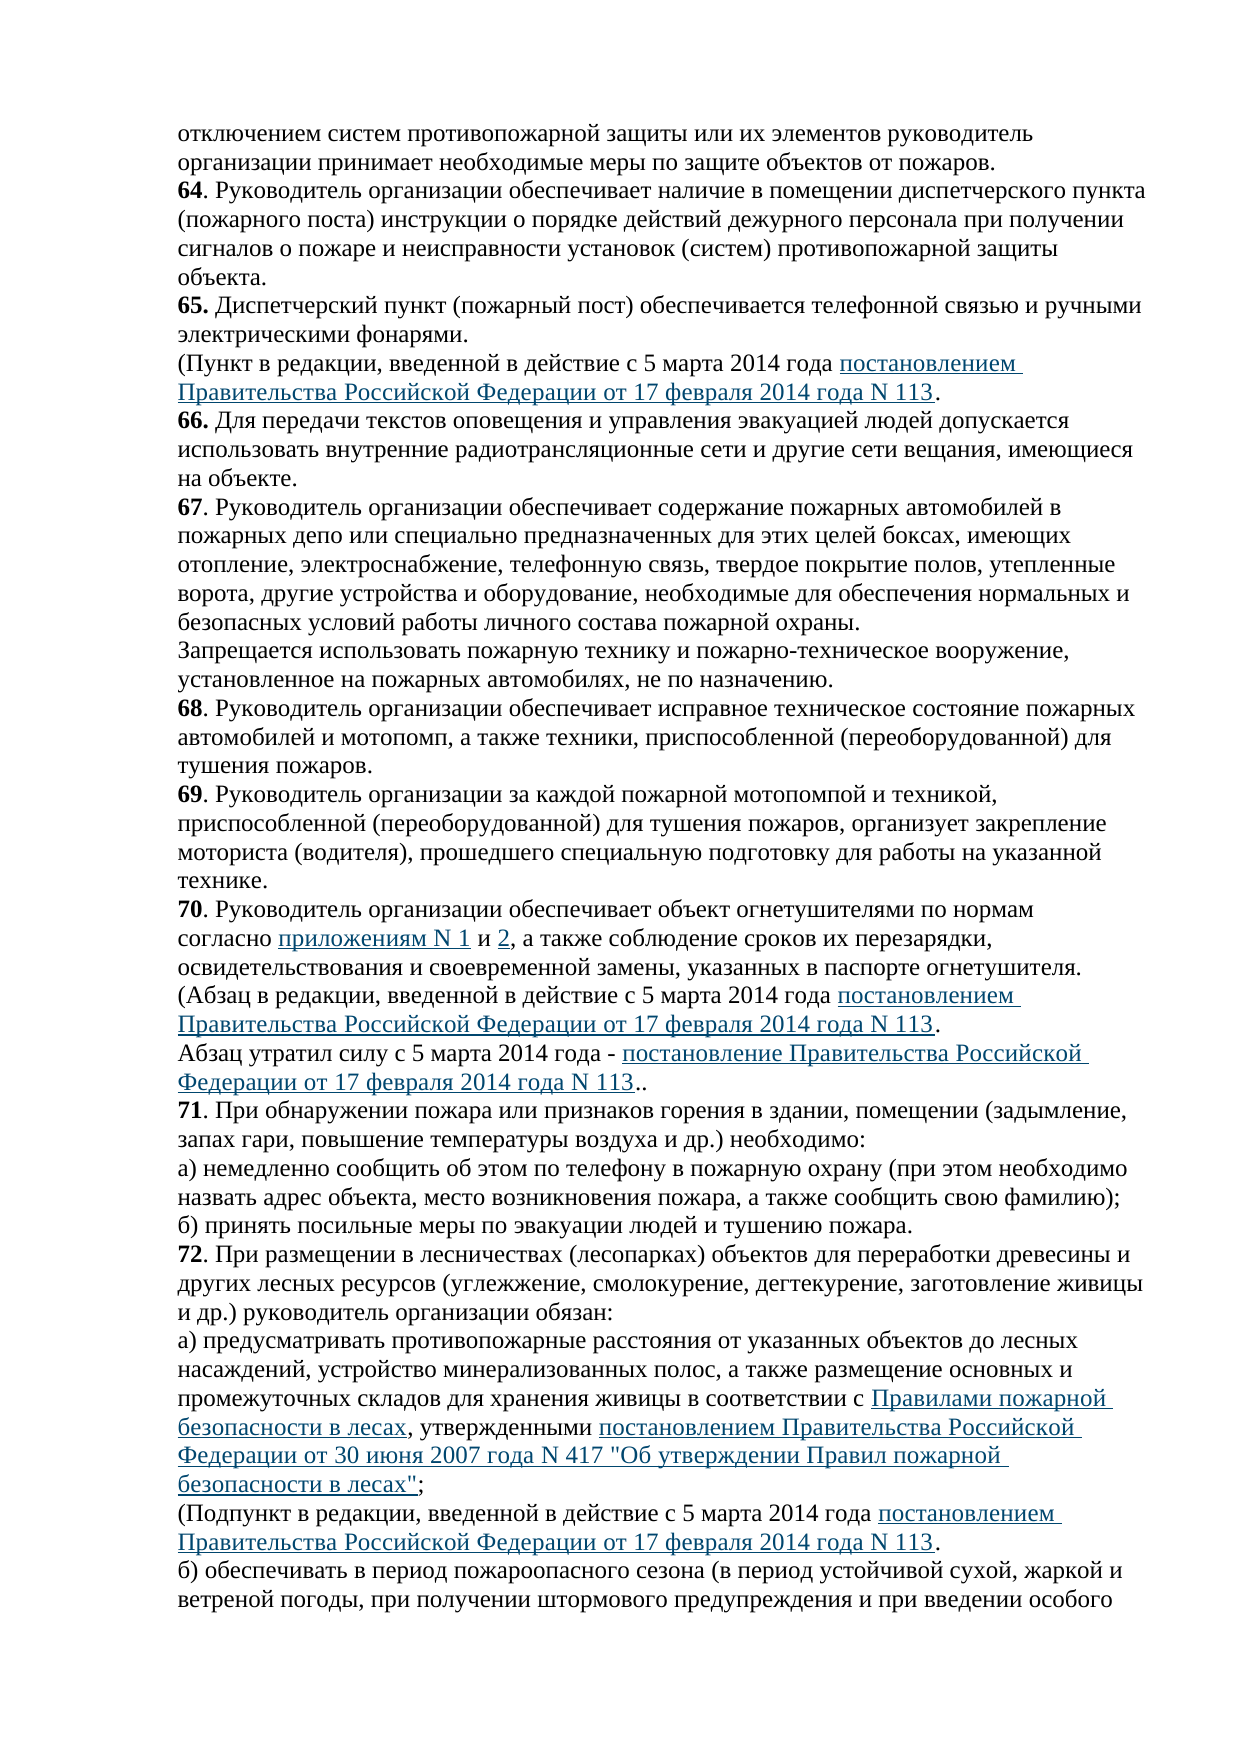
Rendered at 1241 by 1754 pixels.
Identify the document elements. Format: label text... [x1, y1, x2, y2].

text 68. Руководитель организации обеспечивает исправное техническое состояние пожарных автомобилей и мотопомп, а также техники, приспособленной (переоборудованной) для тушения пожаров. [177, 693, 1152, 779]
text а) предусматривать противопожарные расстояния от указанных объектов до лесных насаждений, устройство минерализованных полос, а также размещение основных и промежуточных складов для хранения живицы в соответствии с Правилами пожарной безопасности в лесах, утвержденными постановлением Правительства Российской Федерации от 30 июня 2007 года N 417 "Об утверждении Правил пожарной безопасности в лесах"; (Подпункт в редакции, введенной в действие с 5 марта 2014 года постановлением Правительства Российской Федерации от 17 февраля 2014 года N 113. [177, 1326, 1152, 1556]
text 69. Руководитель организации за каждой пожарной мотопомпой и техникой, приспособленной (переоборудованной) для тушения пожаров, организует закрепление моториста (водителя), прошедшего специальную подготовку для работы на указанной технике. [177, 779, 1152, 894]
text 72. При размещении в лесничествах (лесопарках) объектов для переработки древесины и других лесных ресурсов (углежжение, смолокурение, дегтекурение, заготовление живицы и др.) руководитель организации обязан: [177, 1239, 1152, 1326]
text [177, 1556, 1152, 1613]
text б) принять посильные меры по эвакуации людей и тушению пожара. [177, 1211, 1152, 1239]
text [177, 118, 1152, 176]
text 65. Диспетчерский пункт (пожарный пост) обеспечивается телефонной связью и ручными электрическими фонарями. (Пункт в редакции, введенной в действие с 5 марта 2014 года постановлением Правительства Российской Федерации от 17 февраля 2014 года N 113. [177, 291, 1152, 406]
text 66. Для передачи текстов оповещения и управления эвакуацией людей допускается использовать внутренние радиотрансляционные сети и другие сети вещания, имеющиеся на объекте. [177, 406, 1152, 492]
text 70. Руководитель организации обеспечивает объект огнетушителями по нормам согласно приложениям N 1 и 2, а также соблюдение сроков их перезарядки, освидетельствования и своевременной замены, указанных в паспорте огнетушителя. (Абзац в редакции, введенной в действие с 5 марта 2014 года постановлением Правительства Российской Федерации от 17 февраля 2014 года N 113. Абзац утратил силу с 5 марта 2014 года - постановление Правительства Российской Федерации от 17 февраля 2014 года N 113.. 71. При обнаружении пожара или признаков горения в здании, помещении (задымление, запах гари, повышение температуры воздуха и др.) необходимо: [177, 894, 1152, 1153]
text 67. Руководитель организации обеспечивает содержание пожарных автомобилей в пожарных депо или специально предназначенных для этих целей боксах, имеющих отопление, электроснабжение, телефонную связь, твердое покрытие полов, утепленные ворота, другие устройства и оборудование, необходимые для обеспечения нормальных и безопасных условий работы личного состава пожарной охраны. Запрещается использовать пожарную технику и пожарно-техническое вооружение, установленное на пожарных автомобилях, не по назначению. [177, 492, 1152, 693]
text а) немедленно сообщить об этом по телефону в пожарную охрану (при этом необходимо назвать адрес объекта, место возникновения пожара, а также сообщить свою фамилию); [177, 1153, 1152, 1211]
text 64. Руководитель организации обеспечивает наличие в помещении диспетчерского пункта (пожарного поста) инструкции о порядке действий дежурного персонала при получении сигналов о пожаре и неисправности установок (систем) противопожарной защиты объекта. [177, 176, 1152, 291]
